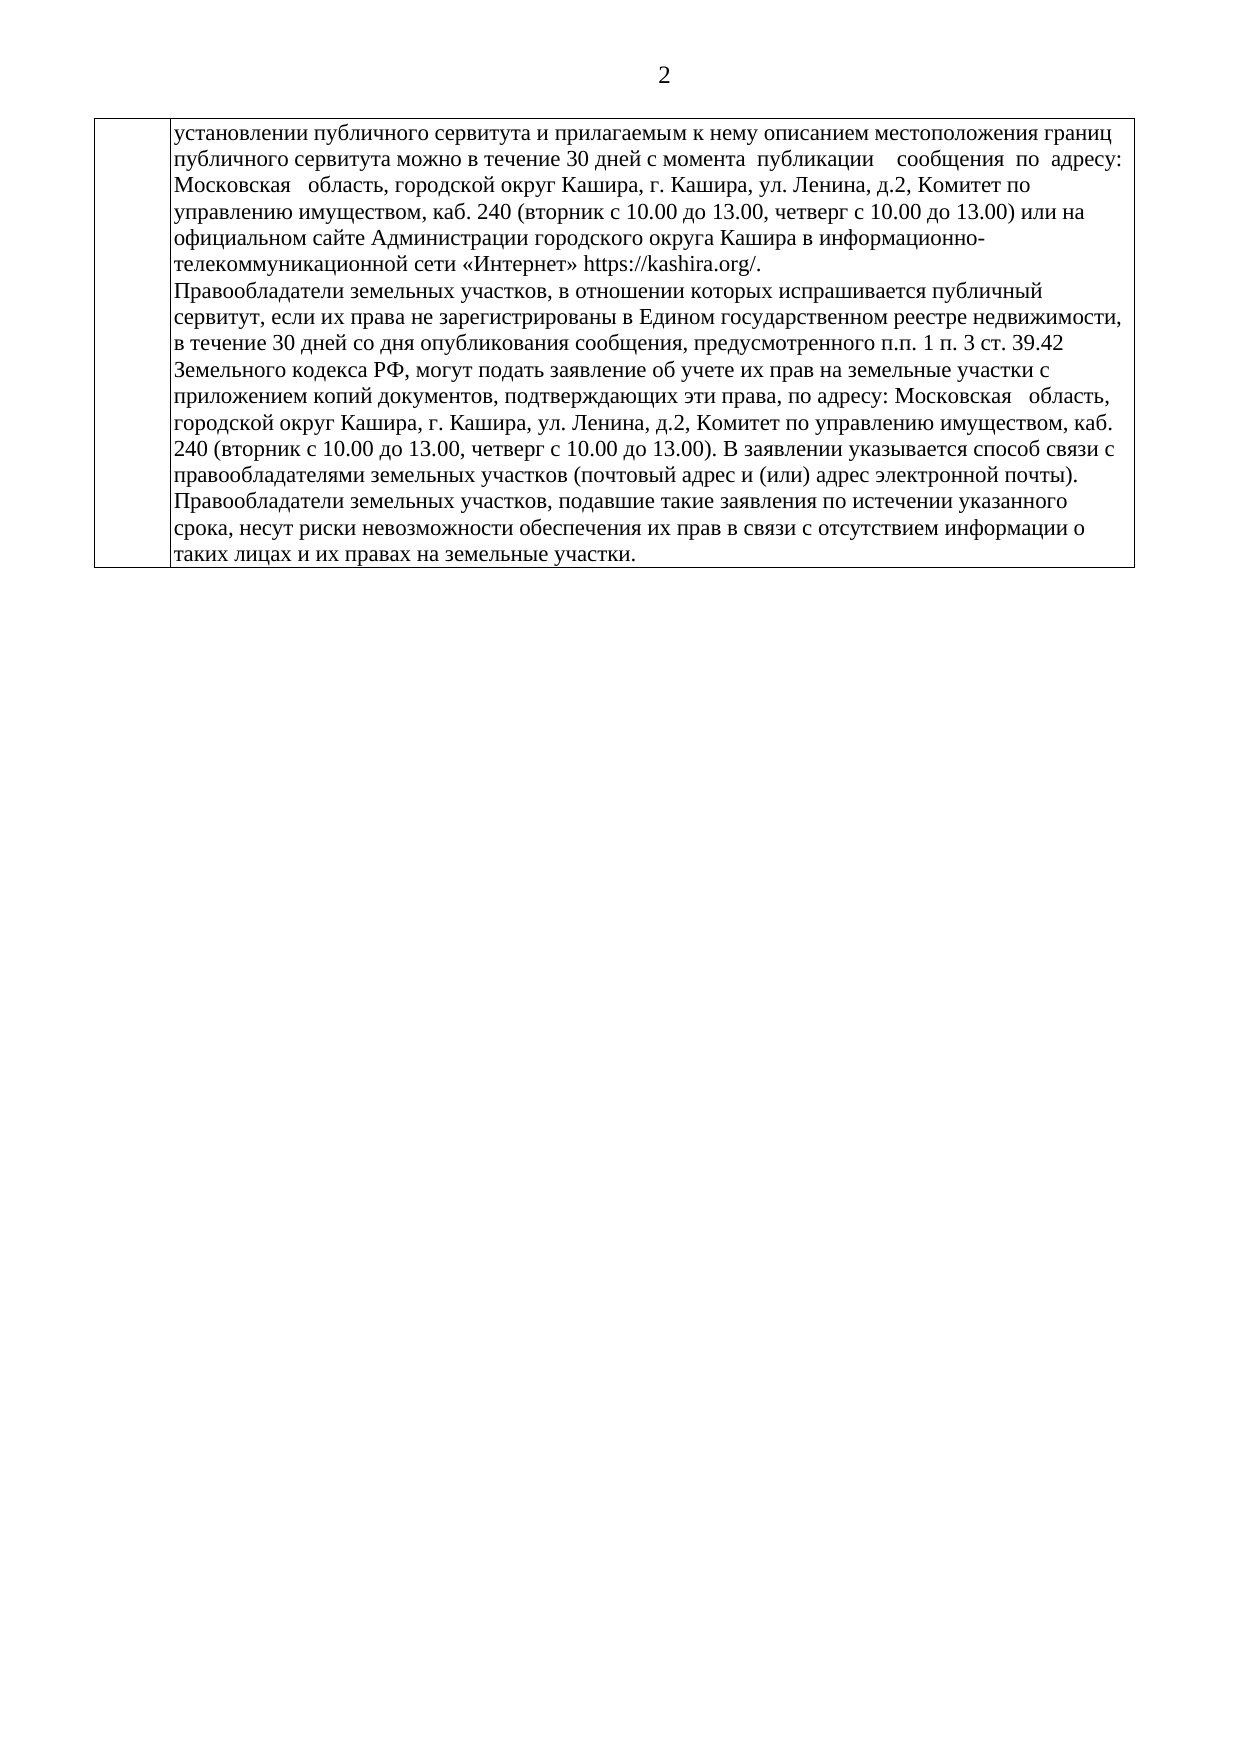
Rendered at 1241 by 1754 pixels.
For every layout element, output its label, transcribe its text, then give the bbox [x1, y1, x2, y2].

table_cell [171, 119, 1134, 567]
table_cell 9 [95, 119, 170, 567]
